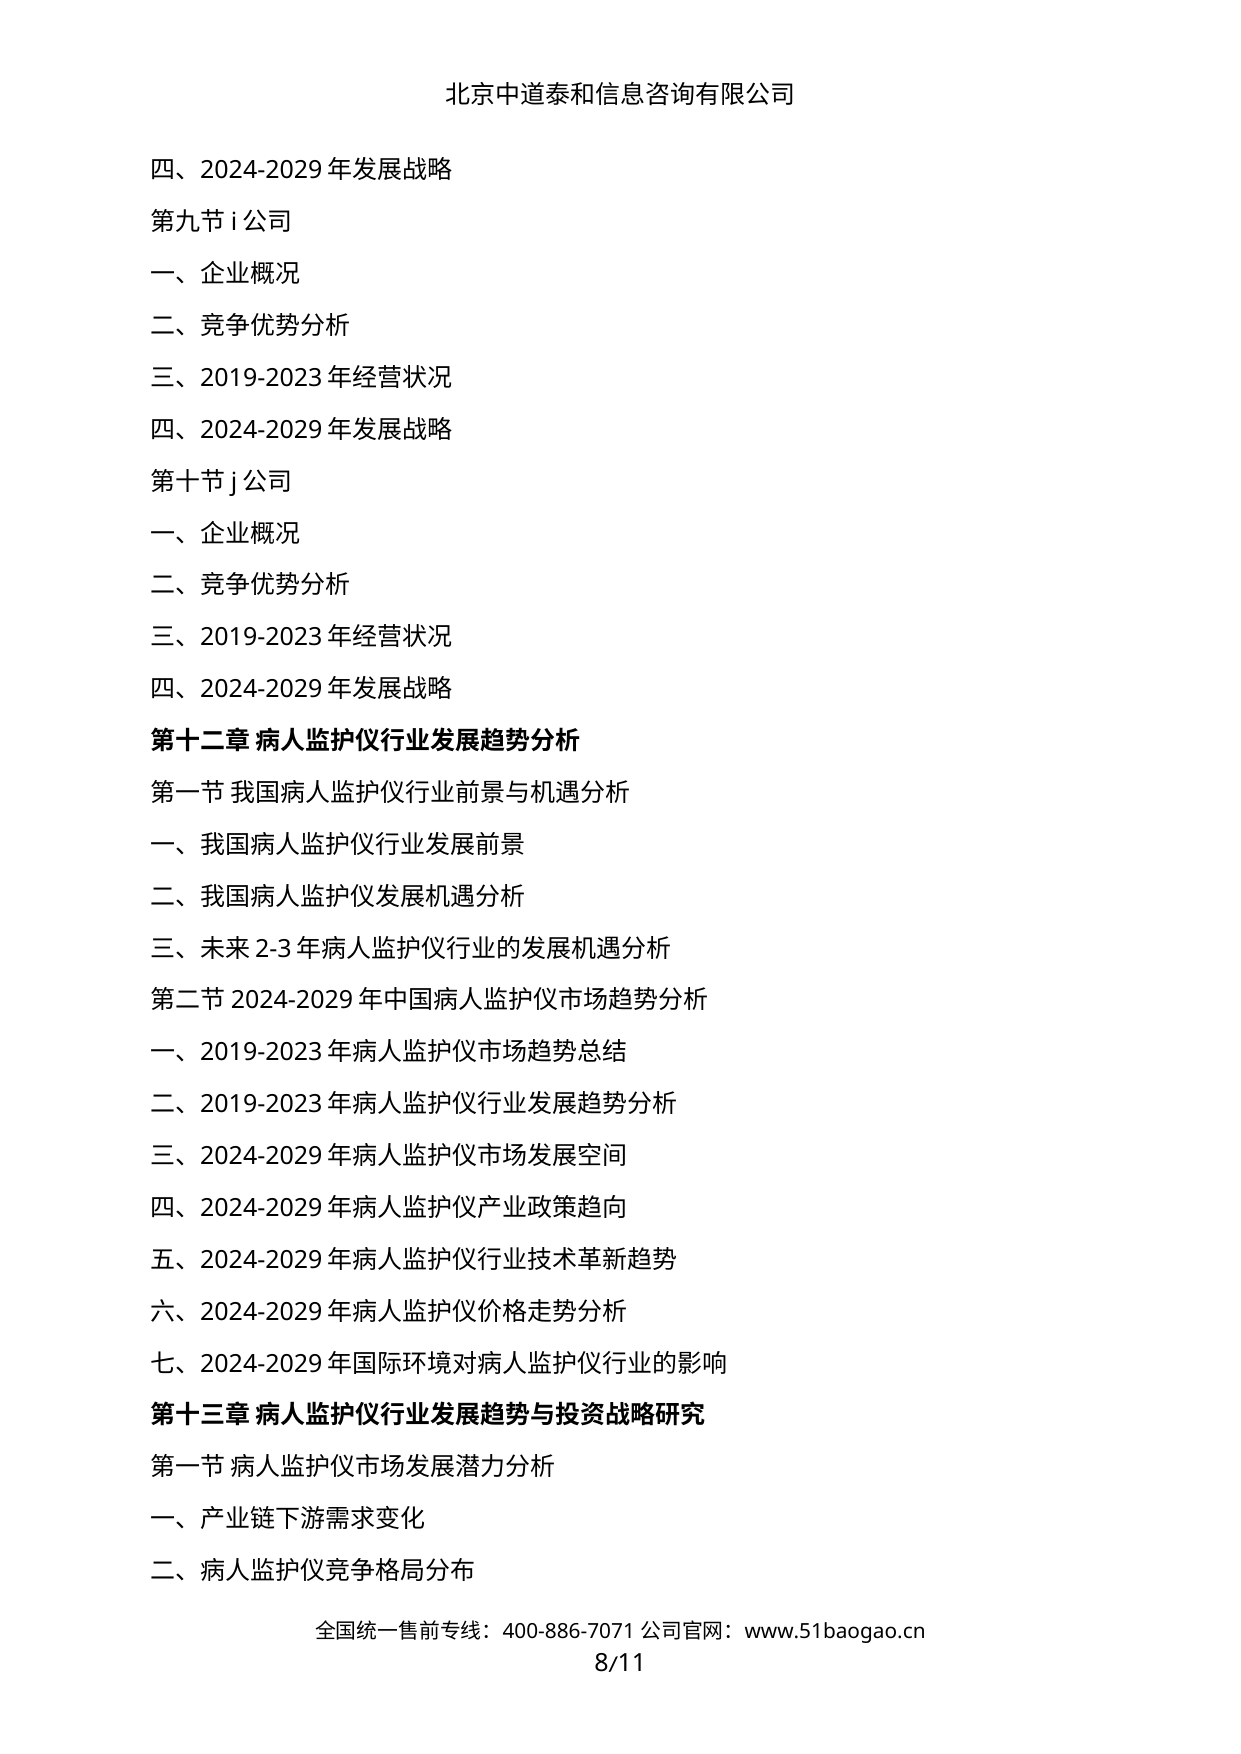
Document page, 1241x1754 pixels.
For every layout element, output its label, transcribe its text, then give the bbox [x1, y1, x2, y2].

text 第十三章 病人监护仪行业发展趋势与投资战略研究 [150, 1395, 1090, 1431]
text 第十二章 病人监护仪行业发展趋势分析 [150, 721, 1090, 757]
text 第九节 i公司 [150, 202, 1090, 238]
text 第一节 病人监护仪市场发展潜力分析 [150, 1447, 1090, 1483]
text 二、病人监护仪竞争格局分布 [150, 1551, 1090, 1587]
text 二、竞争优势分析 [150, 306, 1090, 342]
text 一、2019-2023年病人监护仪市场趋势总结 [150, 1032, 1090, 1068]
text 三、2024-2029年病人监护仪市场发展空间 [150, 1136, 1090, 1172]
text 三、未来2-3年病人监护仪行业的发展机遇分析 [150, 928, 1090, 964]
text 一、企业概况 [150, 254, 1090, 290]
text 二、2019-2023年病人监护仪行业发展趋势分析 [150, 1084, 1090, 1120]
text 一、企业概况 [150, 513, 1090, 549]
text 一、产业链下游需求变化 [150, 1499, 1090, 1535]
text 二、竞争优势分析 [150, 565, 1090, 601]
text 四、2024-2029年发展战略 [150, 669, 1090, 705]
text 三、2019-2023年经营状况 [150, 617, 1090, 653]
text 四、2024-2029年病人监护仪产业政策趋向 [150, 1187, 1090, 1224]
text 四、2024-2029年发展战略 [150, 409, 1090, 446]
text 六、2024-2029年病人监护仪价格走势分析 [150, 1291, 1090, 1327]
text 第一节 我国病人监护仪行业前景与机遇分析 [150, 772, 1090, 809]
text 第二节 2024-2029年中国病人监护仪市场趋势分析 [150, 980, 1090, 1016]
text 二、我国病人监护仪发展机遇分析 [150, 876, 1090, 912]
text 三、2019-2023年经营状况 [150, 357, 1090, 394]
text 一、我国病人监护仪行业发展前景 [150, 824, 1090, 861]
text 七、2024-2029年国际环境对病人监护仪行业的影响 [150, 1343, 1090, 1379]
text 第十节 j公司 [150, 461, 1090, 497]
text 五、2024-2029年病人监护仪行业技术革新趋势 [150, 1239, 1090, 1276]
text 四、2024-2029年发展战略 [150, 150, 1090, 186]
